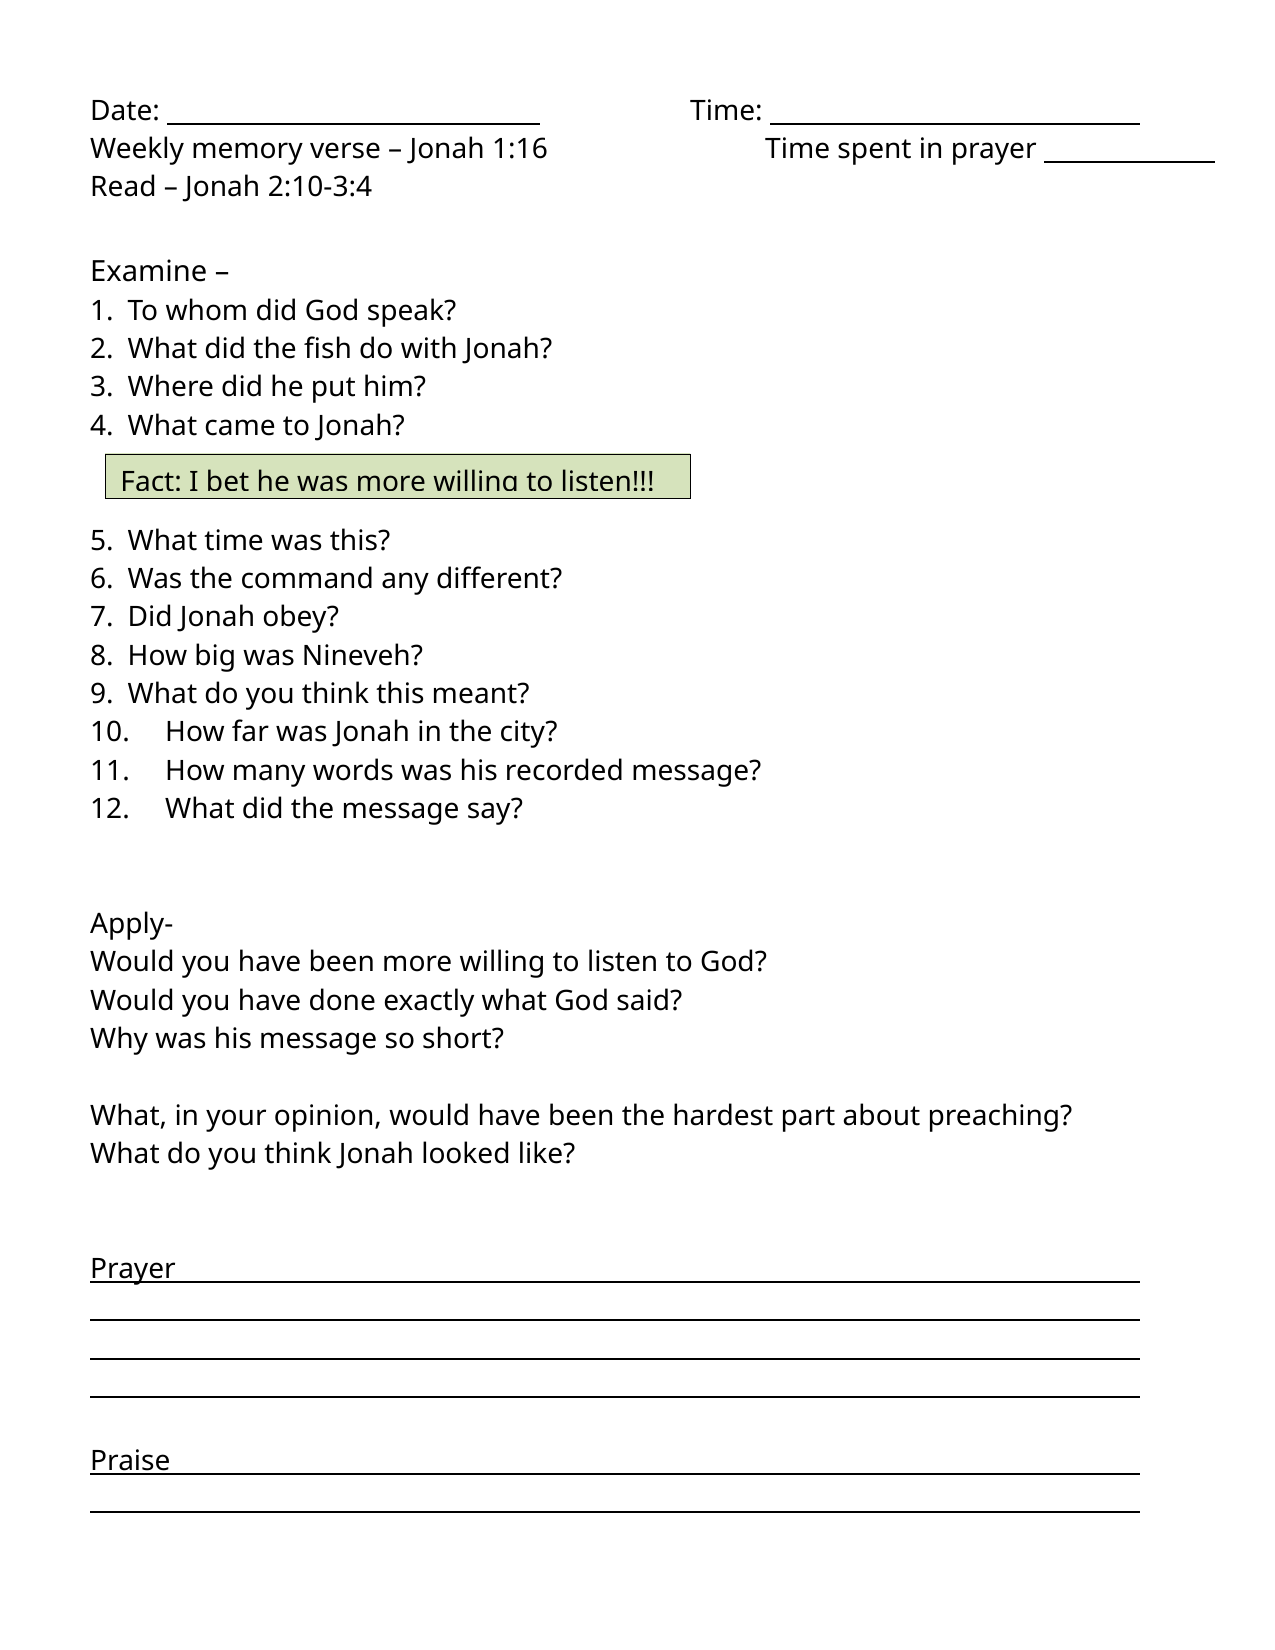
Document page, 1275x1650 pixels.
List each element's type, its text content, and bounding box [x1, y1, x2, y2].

text Praise [90, 1440, 1185, 1517]
list What time was this? [90, 520, 1185, 558]
text Examine – [90, 250, 1185, 290]
list What did the fish do with Jonah? [90, 328, 1185, 367]
list Was the command any different? [90, 558, 1185, 597]
list What did the message say? [90, 788, 1185, 827]
list Did Jonah obey? [90, 597, 1185, 635]
list What do you think this meant? [90, 673, 1185, 712]
text Weekly memory verse – Jonah 1:16 Time spent in prayer [90, 128, 1185, 167]
list How many words was his recorded message? [90, 750, 1185, 788]
text Prayer [90, 1248, 1185, 1402]
list To whom did God speak? [90, 290, 1185, 328]
text Apply- [90, 903, 1185, 942]
list How big was ? [90, 635, 1185, 673]
text Why was his message so short? [90, 1018, 1185, 1057]
text What do you think Jonah looked like? [90, 1133, 1185, 1172]
text What, in your opinion, would have been the hardest part about preaching? [90, 1095, 1185, 1133]
text Date: Time: [90, 90, 1185, 128]
list How far was Jonah in the city? [90, 712, 1185, 750]
text Would you have been more willing to listen to God? [90, 942, 1185, 980]
list What came to Jonah? [90, 405, 1185, 443]
list Where did he put him? [90, 367, 1185, 405]
text Read – Jonah 2:10-3:4 [90, 167, 1185, 205]
text Would you have done exactly what God said? [90, 980, 1185, 1018]
